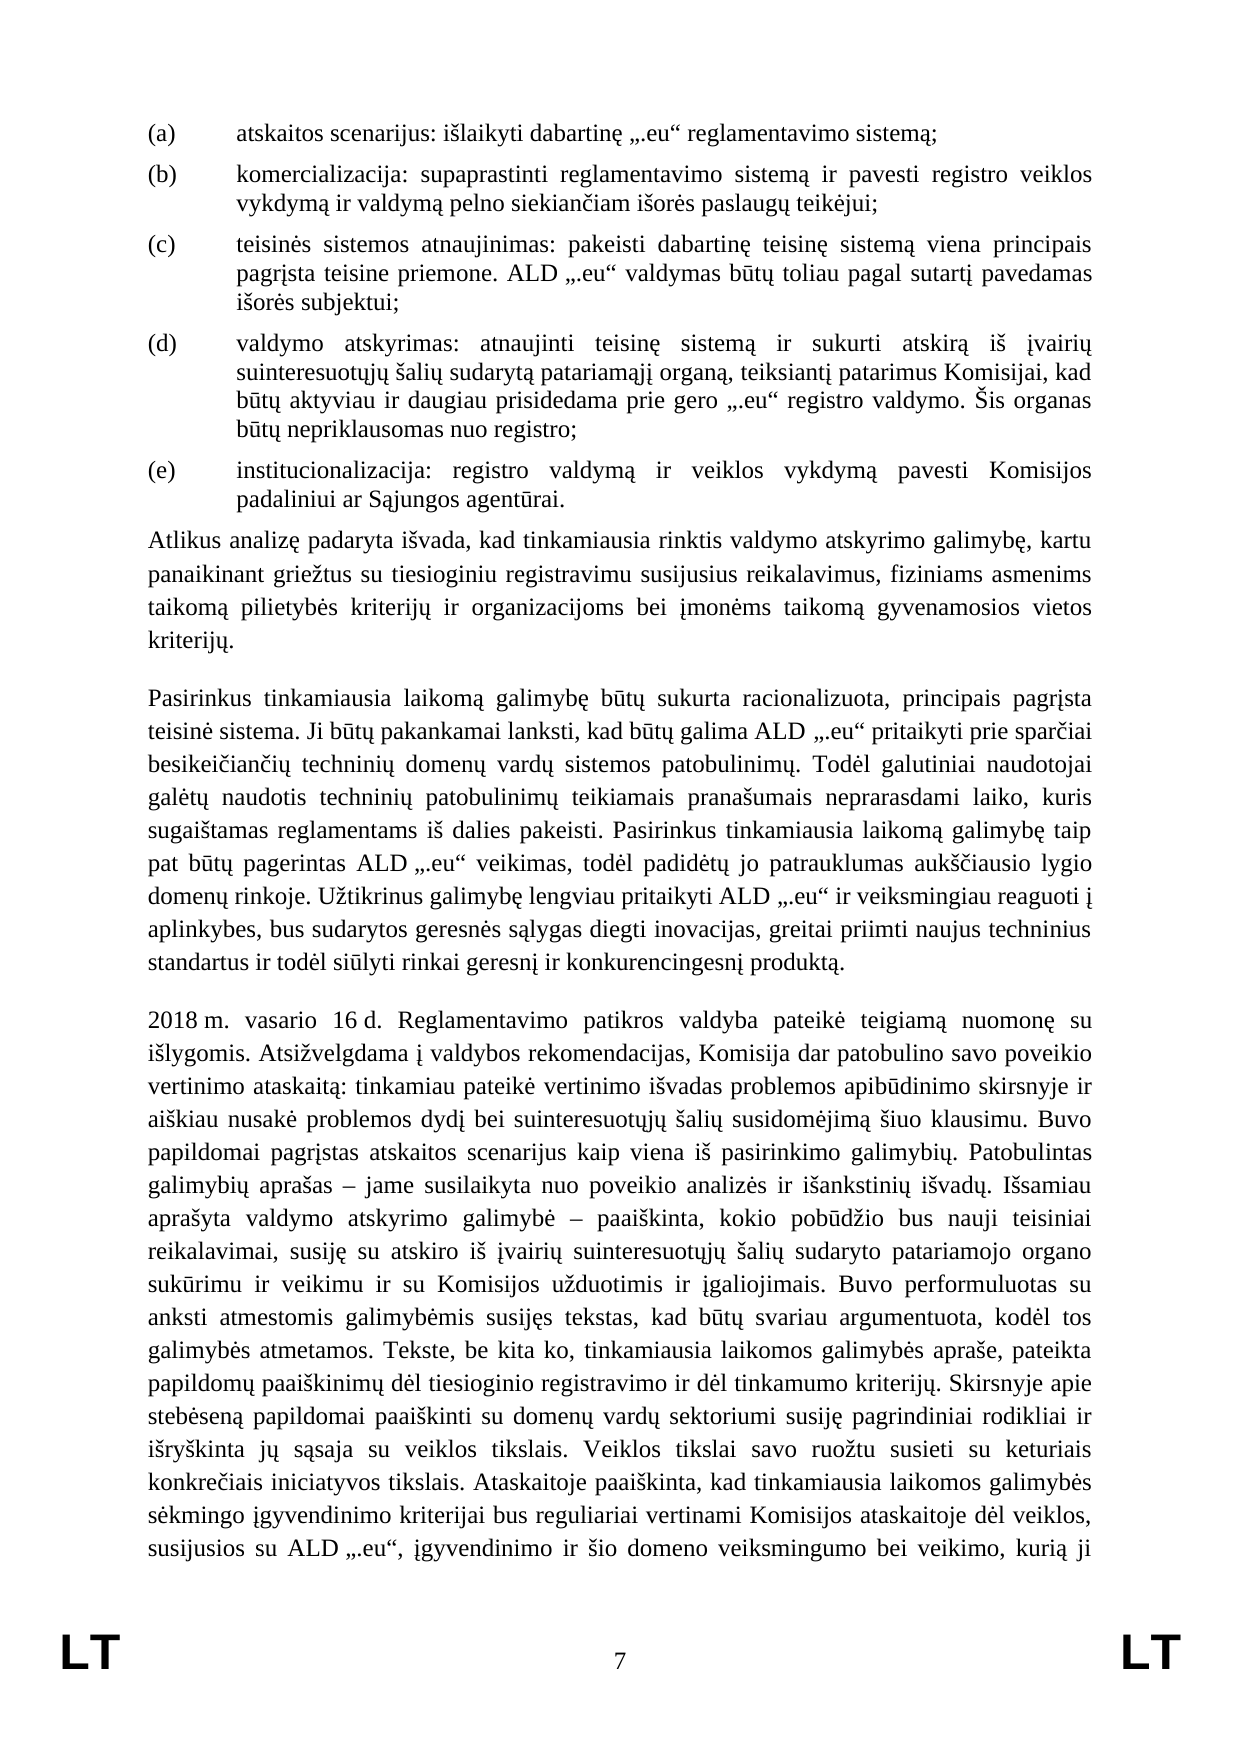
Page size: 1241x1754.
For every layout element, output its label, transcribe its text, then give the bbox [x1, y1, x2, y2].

text komercializacija: supaprastinti reglamentavimo sistemą ir pavesti registro veiklos vykdymą ir valdymą pelno siekiančiam išorės paslaugų teikėjui; [148, 159, 1093, 217]
text institucionalizacija: registro valdymą ir veiklos vykdymą pavesti Komisijos padaliniui ar Sąjungos agentūrai. [148, 456, 1093, 513]
text Pasirinkus tinkamiausia laikomą galimybę būtų sukurta racionalizuota, principais pagrįsta teisinė sistema. Ji būtų pakankamai lanksti, kad būtų galima ALD „.eu“ pritaikyti prie sparčiai besikeičiančių techninių domenų vardų sistemos patobulinimų. Todėl galutiniai naudotojai galėtų naudotis techninių patobulinimų teikiamais pranašumais neprarasdami laiko, kuris sugaištamas reglamentams iš dalies pakeisti. Pasirinkus tinkamiausia laikomą galimybę taip pat būtų pagerintas ALD „.eu“ veikimas, todėl padidėtų jo patrauklumas aukščiausio lygio domenų rinkoje. Užtikrinus galimybę lengviau pritaikyti ALD „.eu“ ir veiksmingiau reaguoti į aplinkybes, bus sudarytos geresnės sąlygas diegti inovacijas, greitai priimti naujus techninius standartus ir todėl siūlyti rinkai geresnį ir konkurencingesnį produktą. [148, 683, 1093, 976]
list atskaitos scenarijus: išlaikyti dabartinę „.eu“ reglamentavimo sistemą; [148, 118, 1093, 147]
text valdymo atskyrimas: atnaujinti teisinę sistemą ir sukurti atskirą iš įvairių suinteresuotųjų šalių sudarytą patariamąjį organą, teiksiantį patarimus Komisijai, kad būtų aktyviau ir daugiau prisidedama prie gero „.eu“ registro valdymo. Šis organas būtų nepriklausomas nuo registro; [148, 328, 1093, 443]
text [148, 1005, 1093, 1562]
text teisinės sistemos atnaujinimas: pakeisti dabartinę teisinę sistemą viena principais pagrįsta teisine priemone. ALD „.eu“ valdymas būtų toliau pagal sutartį pavedamas išorės subjektui; [148, 229, 1093, 316]
text Atlikus analizę padaryta išvada, kad tinkamiausia rinktis valdymo atskyrimo galimybę, kartu panaikinant griežtus su tiesioginiu registravimu susijusius reikalavimus, fiziniams asmenims taikomą pilietybės kriterijų ir organizacijoms bei įmonėms taikomą gyvenamosios vietos kriterijų. [148, 526, 1093, 653]
